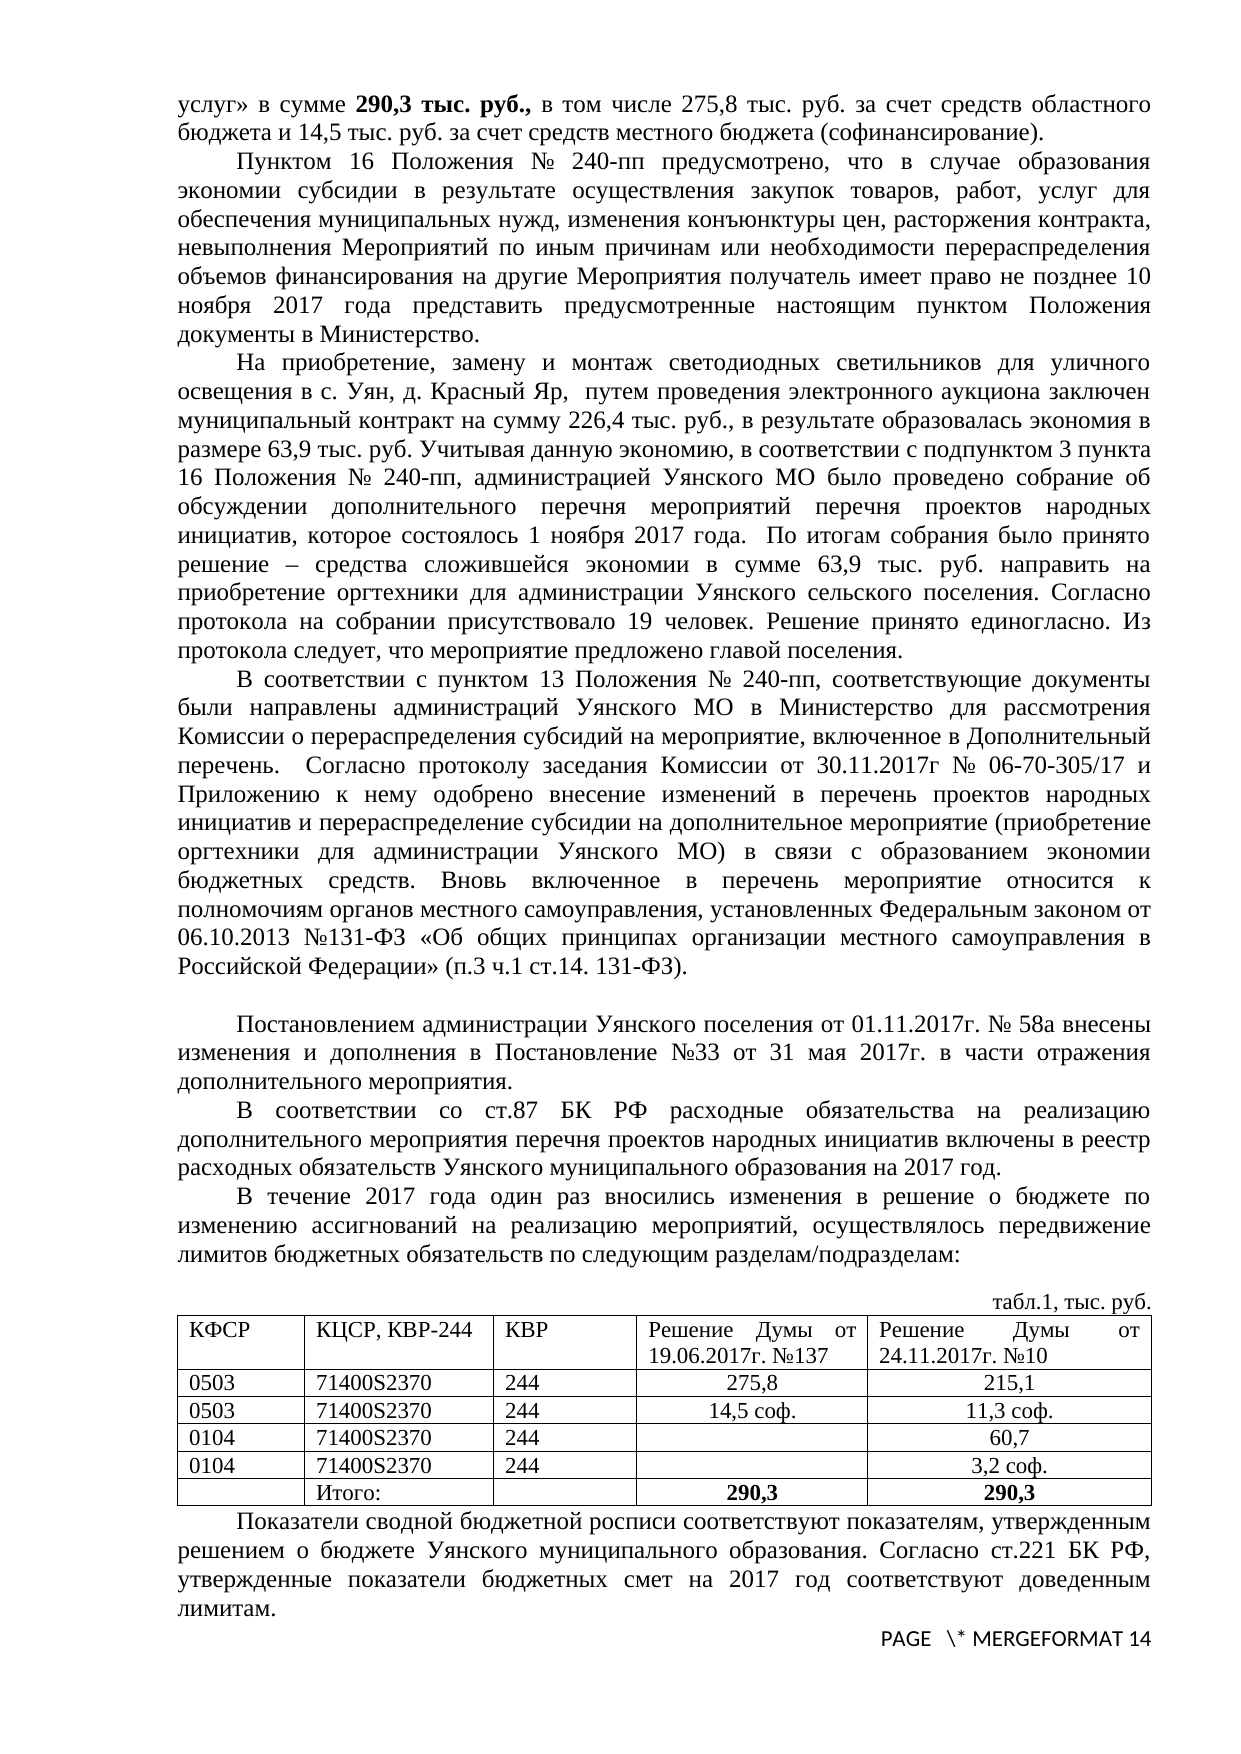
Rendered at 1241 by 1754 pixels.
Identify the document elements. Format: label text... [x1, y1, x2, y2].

table_header КЦСР, КВР-244 [305, 1316, 493, 1368]
table_cell [178, 1479, 304, 1505]
table_cell 215,1 [868, 1370, 1151, 1396]
table_cell 0503 [178, 1397, 304, 1423]
text табл.1, тыс. руб. [177, 1288, 1152, 1314]
table_cell 14,5 соф. [637, 1397, 867, 1423]
table_cell [494, 1479, 636, 1505]
table_cell 275,8 [637, 1370, 867, 1396]
table_header Решение Думы от 19.06.2017г. №137 [637, 1316, 867, 1368]
table_cell 71400S2370 [305, 1452, 493, 1478]
list Постановлением администрации Уянского поселения от 01.11.2017г. № 58а внесены изменения и дополнения в Постановление №33 от 31 мая 2017г. в части отражения дополнительного мероприятия. [177, 1009, 1152, 1095]
table_cell 0104 [178, 1452, 304, 1478]
table_cell [637, 1452, 867, 1478]
table_cell Итого: [305, 1479, 493, 1505]
list В течение 2017 года один раз вносились изменения в решение о бюджете по изменению ассигнований на реализацию мероприятий, осуществлялось передвижение лимитов бюджетных обязательств по следующим разделам/подразделам: [177, 1181, 1152, 1267]
table_cell 290,3 [868, 1479, 1151, 1505]
list В соответствии с пунктом 13 Положения № 240-пп, соответствующие документы были направлены администраций Уянского МО в Министерство для рассмотрения Комиссии о перераспределения субсидий на мероприятие, включенное в Дополнительный перечень. Согласно протоколу заседания Комиссии от 30.11.2017г № 06-70-305/17 и Приложению к нему одобрено внесение изменений в перечень проектов народных инициатив и перераспределение субсидии на дополнительное мероприятие (приобретение оргтехники для администрации Уянского МО) в связи с образованием экономии бюджетных средств. Вновь включенное в перечень мероприятие относится к полномочиям органов местного самоуправления, установленных Федеральным законом от 06.10.2013 №131-ФЗ «Об общих принципах организации местного самоуправления в Российской Федерации» (п.3 ч.1 ст.14. 131-ФЗ). [177, 664, 1152, 980]
table_header Решение Думы от 24.11.2017г. №10 [868, 1316, 1151, 1368]
table_cell [637, 1424, 867, 1451]
table_cell 11,3 соф. [868, 1397, 1151, 1423]
table_cell 244 [494, 1397, 636, 1423]
text Пунктом 16 Положения № 240-пп предусмотрено, что в случае образования экономии субсидии в результате осуществления закупок товаров, работ, услуг для обеспечения муниципальных нужд, изменения конъюнктуры цен, расторжения контракта, невыполнения Мероприятий по иным причинам или необходимости перераспределения объемов финансирования на другие Мероприятия получатель имеет право не позднее 10 ноября 2017 года представить предусмотренные настоящим пунктом Положения документы в Министерство. [177, 146, 1152, 347]
table_cell 71400S2370 [305, 1370, 493, 1396]
table_cell 60,7 [868, 1424, 1151, 1451]
table_cell 3,2 соф. [868, 1452, 1151, 1478]
table_header КФСР [178, 1316, 304, 1368]
text На приобретение, замену и монтаж светодиодных светильников для уличного освещения в с. Уян, д. Красный Яр, путем проведения электронного аукциона заключен муниципальный контракт на сумму 226,4 тыс. руб., в результате образовалась экономия в размере 63,9 тыс. руб. Учитывая данную экономию, в соответствии с подпунктом 3 пункта 16 Положения № 240-пп, администрацией Уянского МО было проведено собрание об обсуждении дополнительного перечня мероприятий перечня проектов народных инициатив, которое состоялось 1 ноября 2017 года. По итогам собрания было принято решение – средства сложившейся экономии в сумме 63,9 тыс. руб. направить на приобретение оргтехники для администрации Уянского сельского поселения. Согласно протокола на собрании присутствовало 19 человек. Решение принято единогласно. Из протокола следует, что мероприятие предложено главой поселения. [177, 347, 1152, 664]
table_cell 244 [494, 1452, 636, 1478]
table_cell 71400S2370 [305, 1424, 493, 1451]
table_cell 0503 [178, 1370, 304, 1396]
table_cell 290,3 [637, 1479, 867, 1505]
text Показатели сводной бюджетной росписи соответствуют показателям, утвержденным решением о бюджете Уянского муниципального образования. Согласно ст.221 БК РФ, утвержденные показатели бюджетных смет на 2017 год соответствуют доведенным лимитам. [177, 1506, 1152, 1621]
table_cell 244 [494, 1370, 636, 1396]
list В соответствии со ст.87 БК РФ расходные обязательства на реализацию дополнительного мероприятия перечня проектов народных инициатив включены в реестр расходных обязательств Уянского муниципального образования на 2017 год. [177, 1095, 1152, 1181]
table_cell 244 [494, 1424, 636, 1451]
table_cell 71400S2370 [305, 1397, 493, 1423]
table_header КВР [494, 1316, 636, 1368]
table_cell 0104 [178, 1424, 304, 1451]
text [177, 89, 1152, 146]
